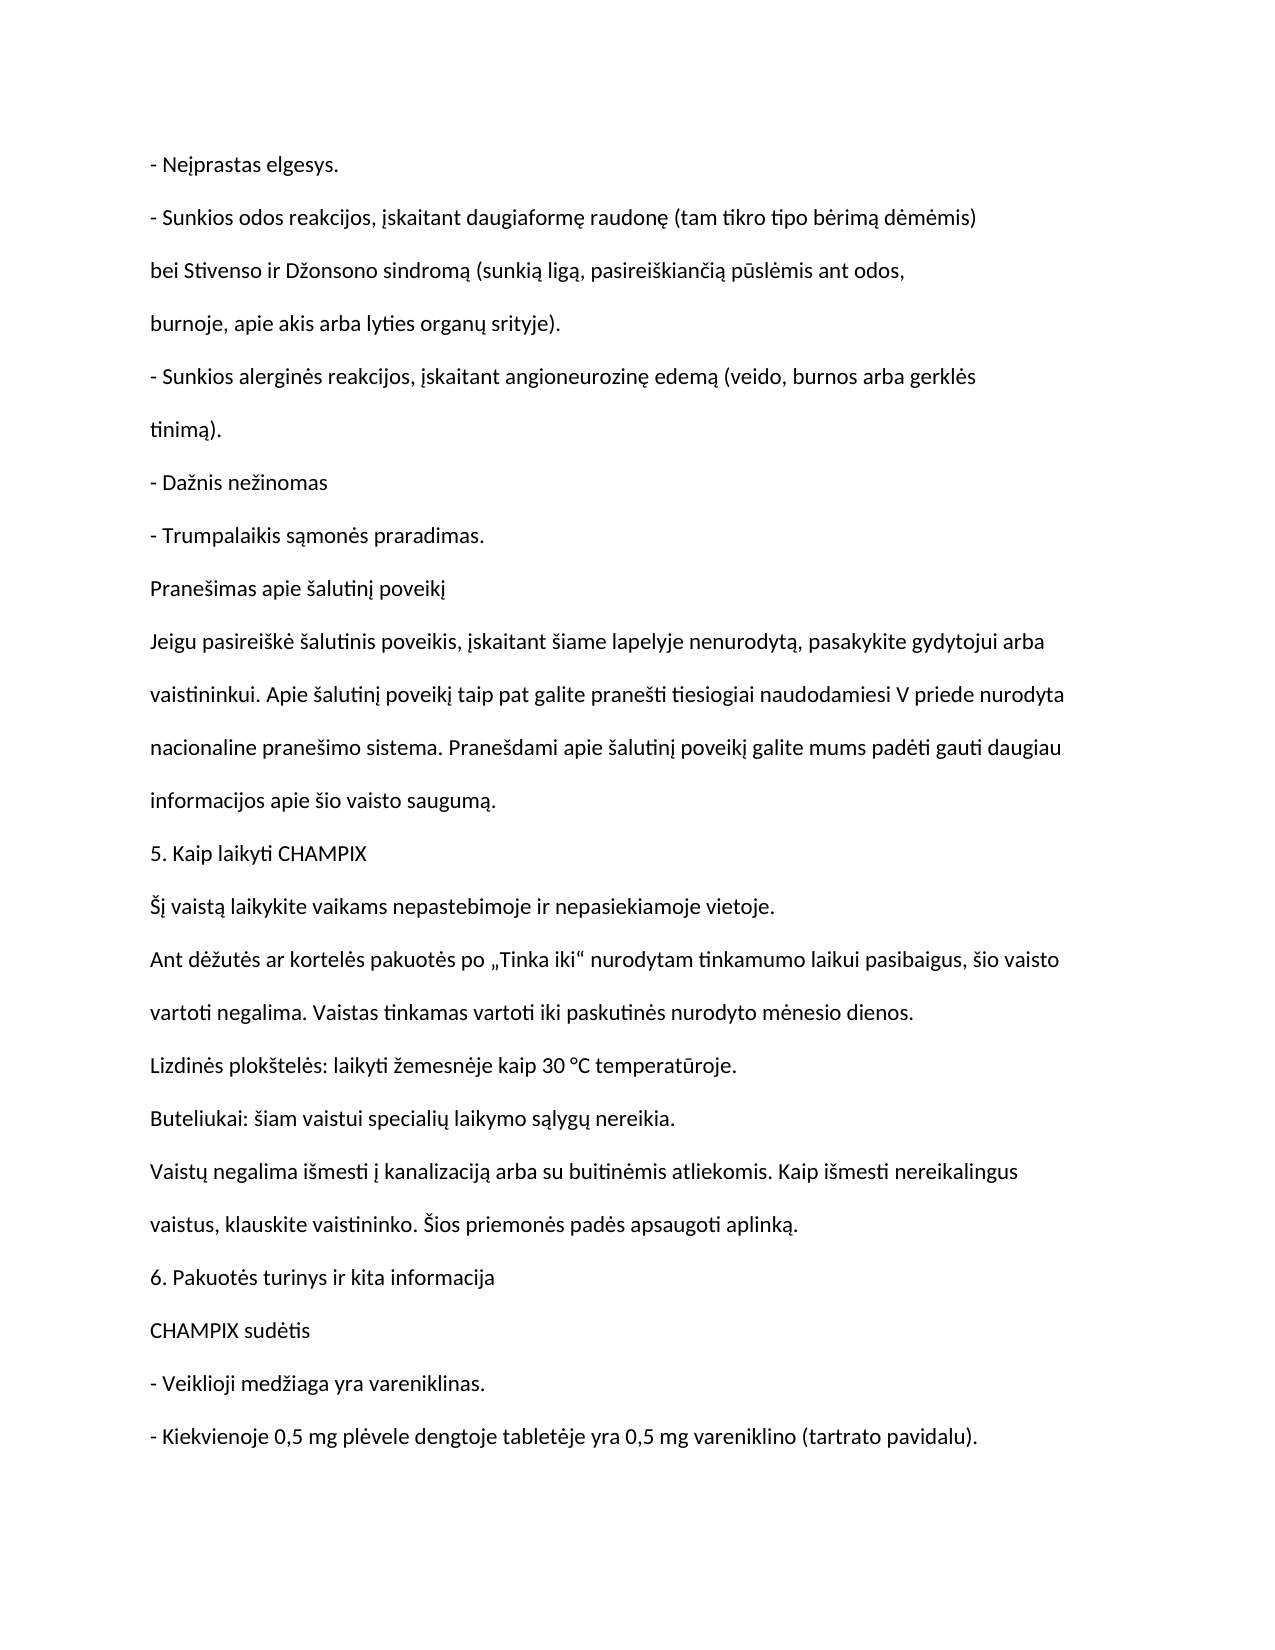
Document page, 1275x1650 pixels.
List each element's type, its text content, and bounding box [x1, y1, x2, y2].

text - Dažnis nežinomas [150, 468, 1125, 496]
text Vaistų negalima išmesti į kanalizaciją arba su buitinėmis atliekomis. Kaip išmesti nereikalingus [150, 1157, 1125, 1185]
text nacionaline pranešimo sistema. Pranešdami apie šalutinį poveikį galite mums padėti gauti daugiau [150, 733, 1125, 761]
text Buteliukai: šiam vaistui specialių laikymo sąlygų nereikia. [150, 1104, 1125, 1132]
text bei Stivenso ir Džonsono sindromą (sunkią ligą, pasireiškiančią pūslėmis ant odos, [150, 256, 1125, 284]
text Lizdinės plokštelės: laikyti žemesnėje kaip 30 °C temperatūroje. [150, 1051, 1125, 1079]
text - Sunkios alerginės reakcijos, įskaitant angioneurozinę edemą (veido, burnos arba gerklės [150, 362, 1125, 390]
text CHAMPIX sudėtis [150, 1316, 1125, 1344]
text informacijos apie šio vaisto saugumą. [150, 786, 1125, 814]
text Ant dėžutės ar kortelės pakuotės po „Tinka iki“ nurodytam tinkamumo laikui pasibaigus, šio vaisto [150, 945, 1125, 973]
text tinimą). [150, 415, 1125, 443]
text vaistininkui. Apie šalutinį poveikį taip pat galite pranešti tiesiogiai naudodamiesi V priede nurodyta [150, 680, 1125, 708]
text vartoti negalima. Vaistas tinkamas vartoti iki paskutinės nurodyto mėnesio dienos. [150, 998, 1125, 1026]
text Šį vaistą laikykite vaikams nepastebimoje ir nepasiekiamoje vietoje. [150, 892, 1125, 920]
text - Neįprastas elgesys. [150, 150, 1125, 178]
text - Trumpalaikis sąmonės praradimas. [150, 521, 1125, 549]
text vaistus, klauskite vaistininko. Šios priemonės padės apsaugoti aplinką. [150, 1210, 1125, 1238]
text - Sunkios odos reakcijos, įskaitant daugiaformę raudonę (tam tikro tipo bėrimą dėmėmis) [150, 203, 1125, 231]
text burnoje, apie akis arba lyties organų srityje). [150, 309, 1125, 337]
text - Veiklioji medžiaga yra vareniklinas. [150, 1369, 1125, 1397]
text 5. Kaip laikyti CHAMPIX [150, 839, 1125, 867]
text Pranešimas apie šalutinį poveikį [150, 574, 1125, 602]
text Jeigu pasireiškė šalutinis poveikis, įskaitant šiame lapelyje nenurodytą, pasakykite gydytojui arba [150, 627, 1125, 655]
text 6. Pakuotės turinys ir kita informacija [150, 1263, 1125, 1291]
text - Kiekvienoje 0,5 mg plėvele dengtoje tabletėje yra 0,5 mg vareniklino (tartrato pavidalu). [150, 1422, 1125, 1451]
